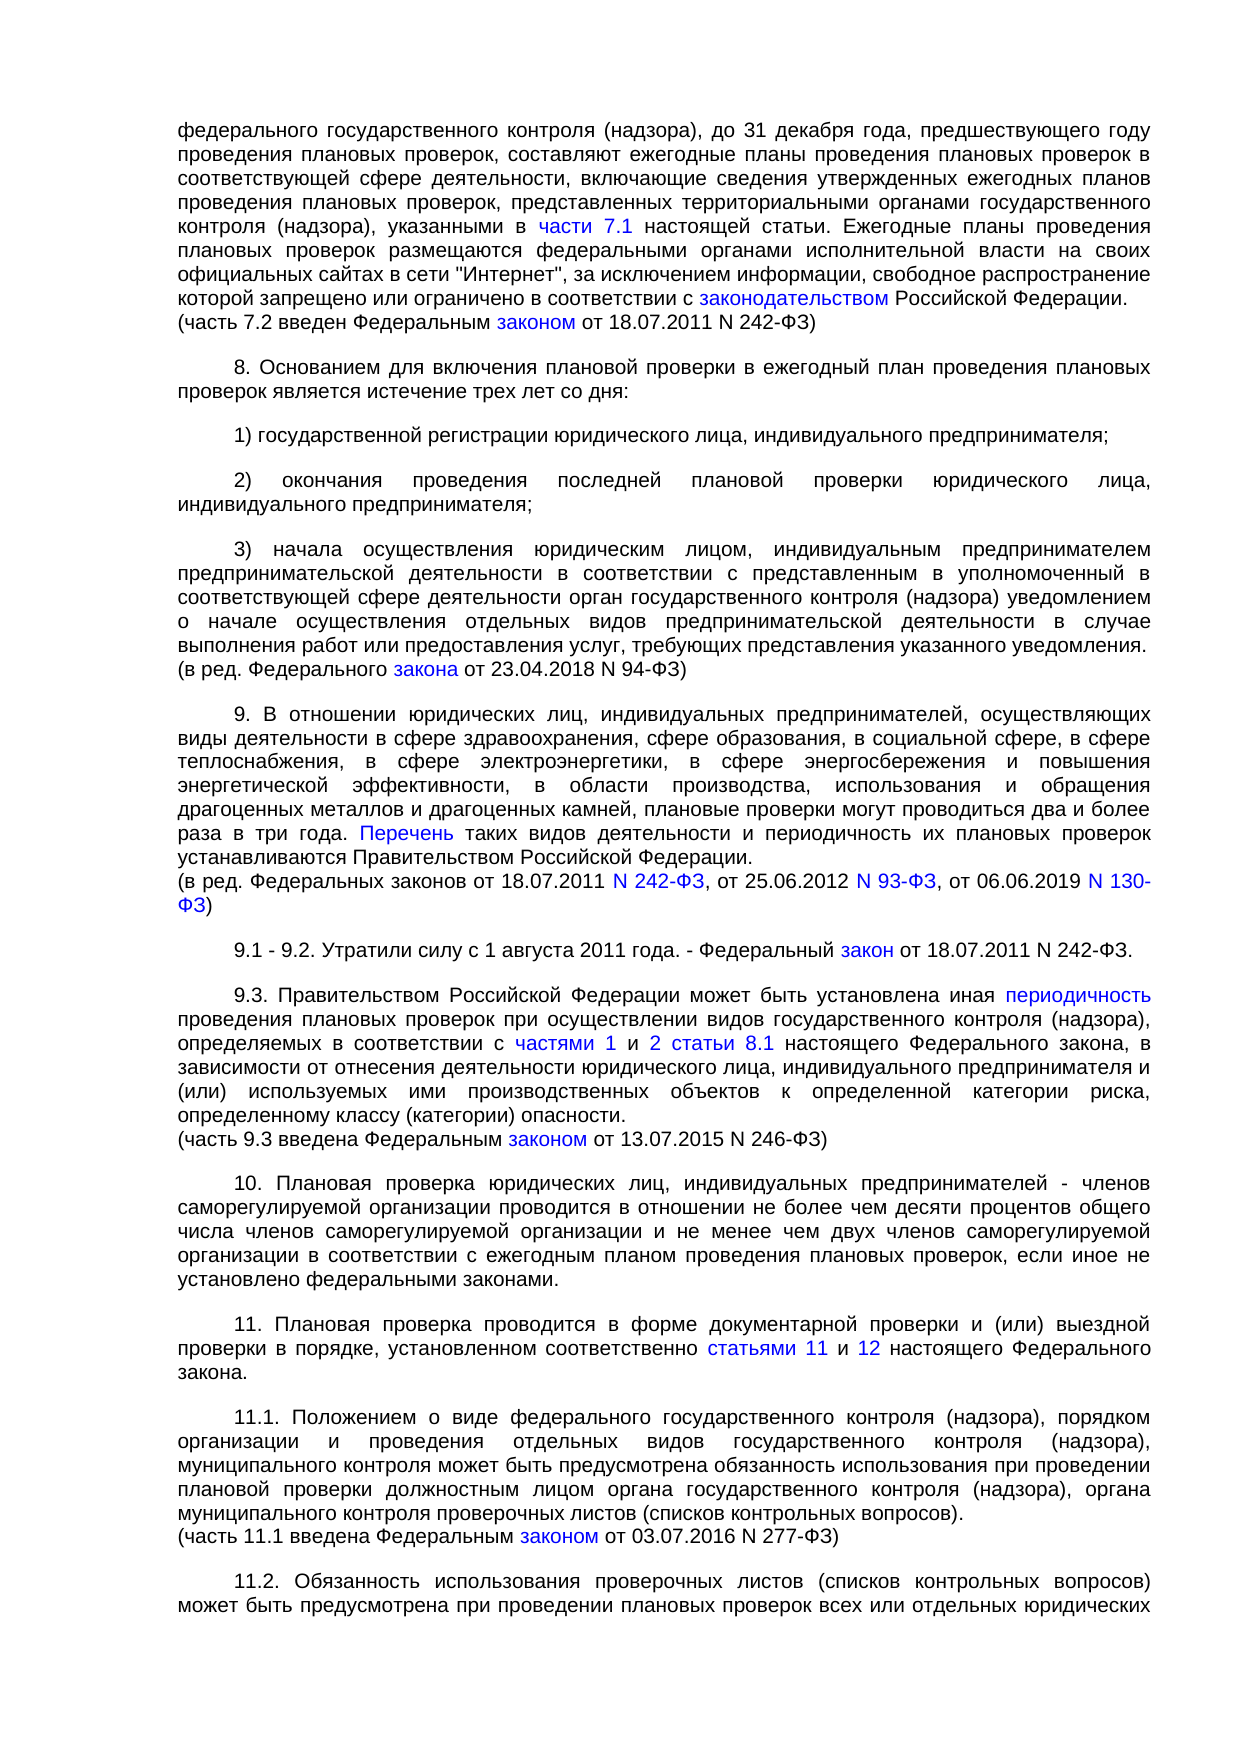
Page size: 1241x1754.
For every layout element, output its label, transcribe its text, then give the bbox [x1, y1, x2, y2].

text (часть 11.1 введена Федеральным законом от 03.07.2016 N 277-ФЗ) [177, 1524, 1152, 1548]
text 2) окончания проведения последней плановой проверки юридического лица, индивидуального предпринимателя; [177, 468, 1152, 516]
text 1) государственной регистрации юридического лица, индивидуального предпринимателя; [177, 423, 1152, 447]
text (часть 7.2 введен Федеральным законом от 18.07.2011 N 242-ФЗ) [177, 310, 1152, 334]
text (часть 9.3 введена Федеральным законом от 13.07.2015 N 246-ФЗ) [177, 1126, 1152, 1150]
text 9.1 - 9.2. Утратили силу с 1 августа 2011 года. - Федеральный закон от 18.07.2011 N 242-ФЗ. [177, 938, 1152, 962]
text 10. Плановая проверка юридических лиц, индивидуальных предпринимателей - членов саморегулируемой организации проводится в отношении не более чем десяти процентов общего числа членов саморегулируемой организации и не менее чем двух членов саморегулируемой организации в соответствии с ежегодным планом проведения плановых проверок, если иное не установлено федеральными законами. [177, 1171, 1152, 1291]
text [177, 1569, 1152, 1617]
text 11.1. Положением о виде федерального государственного контроля (надзора), порядком организации и проведения отдельных видов государственного контроля (надзора), муниципального контроля может быть предусмотрена обязанность использования при проведении плановой проверки должностным лицом органа государственного контроля (надзора), органа муниципального контроля проверочных листов (списков контрольных вопросов). [177, 1404, 1152, 1524]
text (в ред. Федерального закона от 23.04.2018 N 94-ФЗ) [177, 657, 1152, 681]
text 9.3. Правительством Российской Федерации может быть установлена иная периодичность проведения плановых проверок при осуществлении видов государственного контроля (надзора), определяемых в соответствии с частями 1 и 2 статьи 8.1 настоящего Федерального закона, в зависимости от отнесения деятельности юридического лица, индивидуального предпринимателя и (или) используемых ими производственных объектов к определенной категории риска, определенному классу (категории) опасности. [177, 983, 1152, 1126]
text 11. Плановая проверка проводится в форме документарной проверки и (или) выездной проверки в порядке, установленном соответственно статьями 11 и 12 настоящего Федерального закона. [177, 1312, 1152, 1384]
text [177, 118, 1152, 310]
text (в ред. Федеральных законов от 18.07.2011 N 242-ФЗ, от 25.06.2012 N 93-ФЗ, от 06.06.2019 N 130-ФЗ) [177, 869, 1152, 917]
text 3) начала осуществления юридическим лицом, индивидуальным предпринимателем предпринимательской деятельности в соответствии с представленным в уполномоченный в соответствующей сфере деятельности орган государственного контроля (надзора) уведомлением о начале осуществления отдельных видов предпринимательской деятельности в случае выполнения работ или предоставления услуг, требующих представления указанного уведомления. [177, 537, 1152, 657]
text 8. Основанием для включения плановой проверки в ежегодный план проведения плановых проверок является истечение трех лет со дня: [177, 354, 1152, 402]
text 9. В отношении юридических лиц, индивидуальных предпринимателей, осуществляющих виды деятельности в сфере здравоохранения, сфере образования, в социальной сфере, в сфере теплоснабжения, в сфере электроэнергетики, в сфере энергосбережения и повышения энергетической эффективности, в области производства, использования и обращения драгоценных металлов и драгоценных камней, плановые проверки могут проводиться два и более раза в три года. Перечень таких видов деятельности и периодичность их плановых проверок устанавливаются Правительством Российской Федерации. [177, 701, 1152, 869]
